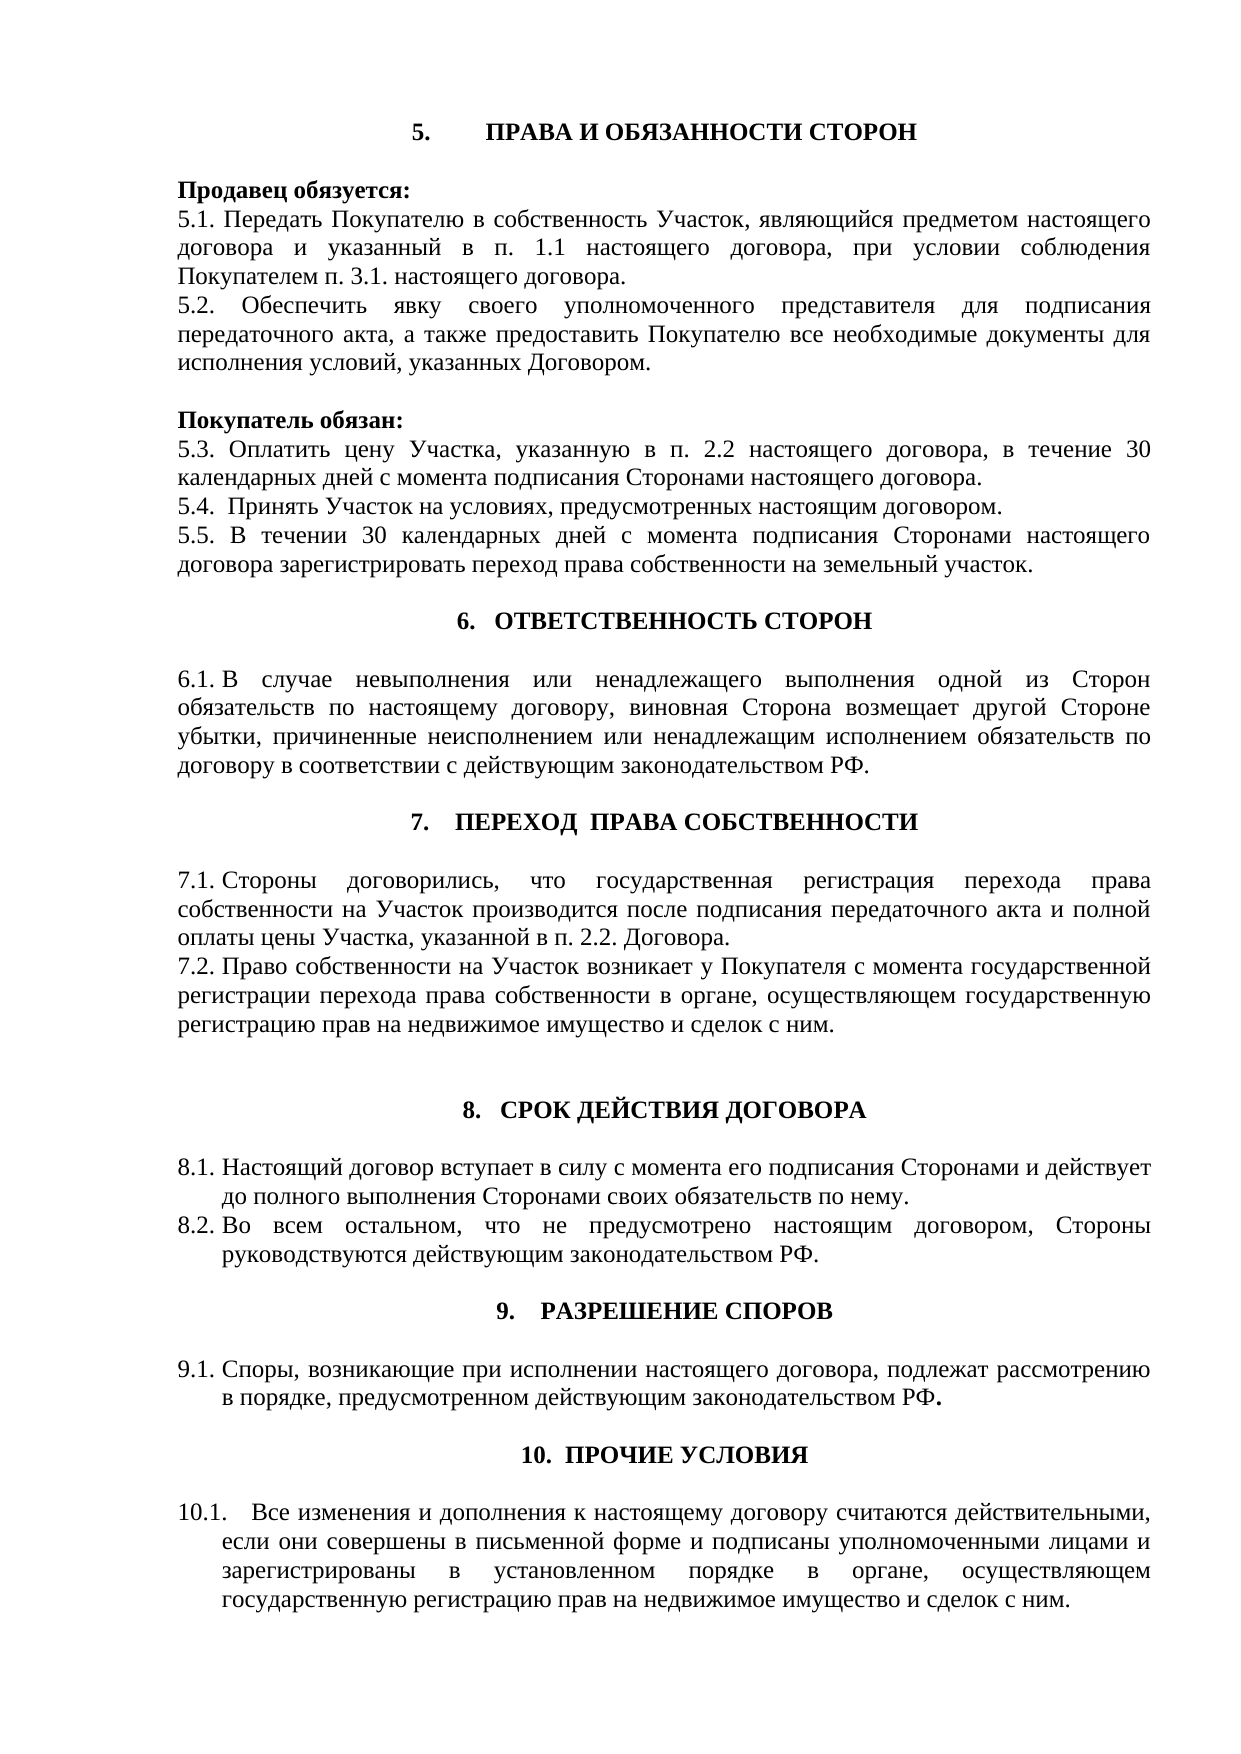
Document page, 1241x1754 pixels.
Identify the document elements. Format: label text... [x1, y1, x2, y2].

text 5.3. Оплатить цену Участка, указанную в п. 2.2 настоящего договора, в течение 30 календарных дней с момента подписания Сторонами настоящего договора. [177, 434, 1152, 491]
list Споры, возникающие при исполнении настоящего договора, подлежат рассмотрению в порядке, предусмотренном действующим законодательством РФ. [177, 1354, 1152, 1411]
text 5.2. Обеспечить явку своего уполномоченного представителя для подписания передаточного акта, а также предоставить Покупателю все необходимые документы для исполнения условий, указанных Договором. [177, 290, 1152, 376]
list Настоящий договор вступает в силу с момента его подписания Сторонами и действует до полного выполнения Сторонами своих обязательств по нему. [177, 1152, 1152, 1210]
text Продавец обязуется: [177, 175, 1152, 204]
list СРОК ДЕЙСТВИЯ ДОГОВОРА [177, 1095, 1152, 1124]
list ПРОЧИЕ УСЛОВИЯ [177, 1440, 1152, 1469]
list Право собственности на Участок возникает у Покупателя с момента государственной регистрации перехода права собственности в органе, осуществляющем государственную регистрацию прав на недвижимое имущество и сделок с ним. [177, 951, 1152, 1037]
list ПЕРЕХОД ПРАВА СОБСТВЕННОСТИ [177, 807, 1152, 836]
list Стороны договорились, что государственная регистрация перехода права собственности на Участок производится после подписания передаточного акта и полной оплаты цены Участка, указанной в п. 2.2. Договора. [177, 865, 1152, 951]
text 5.1. Передать Покупателю в собственность Участок, являющийся предметом настоящего договора и указанный в п. 1.1 настоящего договора, при условии соблюдения Покупателем п. 3.1. настоящего договора. [177, 204, 1152, 290]
list В случае невыполнения или ненадлежащего выполнения одной из Сторон обязательств по настоящему договору, виновная Сторона возмещает другой Стороне убытки, причиненные неисполнением или ненадлежащим исполнением обязательств по договору в соответствии с действующим законодательством РФ. [177, 664, 1152, 779]
list ПРАВА И ОБЯЗАННОСТИ СТОРОН [177, 117, 1152, 146]
list РАЗРЕШЕНИЕ СПОРОВ [177, 1296, 1152, 1325]
list Во всем остальном, что не предусмотрено настоящим договором, Стороны руководствуются действующим законодательством РФ. [177, 1210, 1152, 1267]
text Покупатель обязан: [177, 405, 1152, 434]
list ОТВЕТСТВЕННОСТЬ СТОРОН [177, 606, 1152, 635]
text 5.4. Принять Участок на условиях, предусмотренных настоящим договором. [177, 491, 1152, 520]
list 5.5. В течении 30 календарных дней с момента подписания Сторонами настоящего договора зарегистрировать переход права собственности на земельный участок. [177, 520, 1152, 577]
list Все изменения и дополнения к настоящему договору считаются действительными, если они совершены в письменной форме и подписаны уполномоченными лицами и зарегистрированы в установленном порядке в органе, осуществляющем государственную регистрацию прав на недвижимое имущество и сделок с ним. [177, 1497, 1152, 1612]
